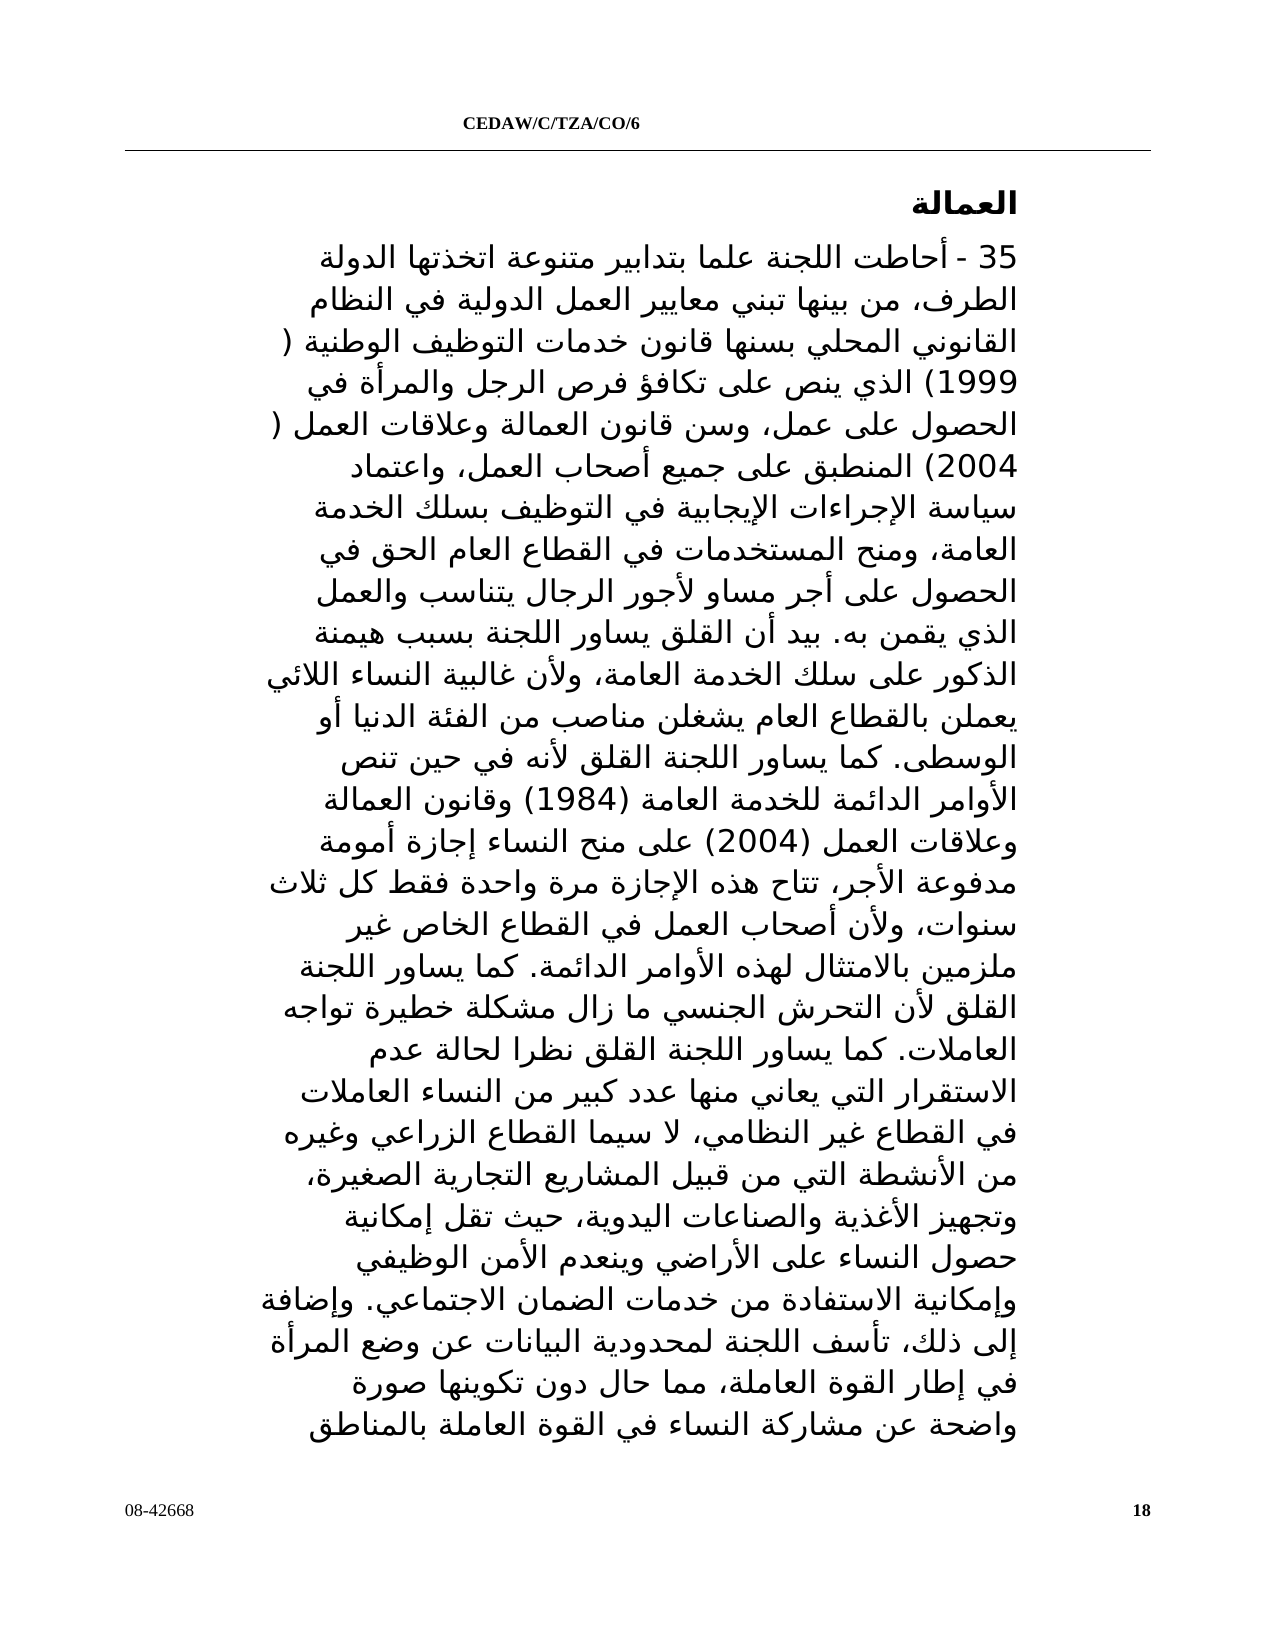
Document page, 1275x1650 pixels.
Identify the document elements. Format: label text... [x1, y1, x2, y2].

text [256, 236, 1018, 1444]
text العمالة [256, 181, 1151, 223]
